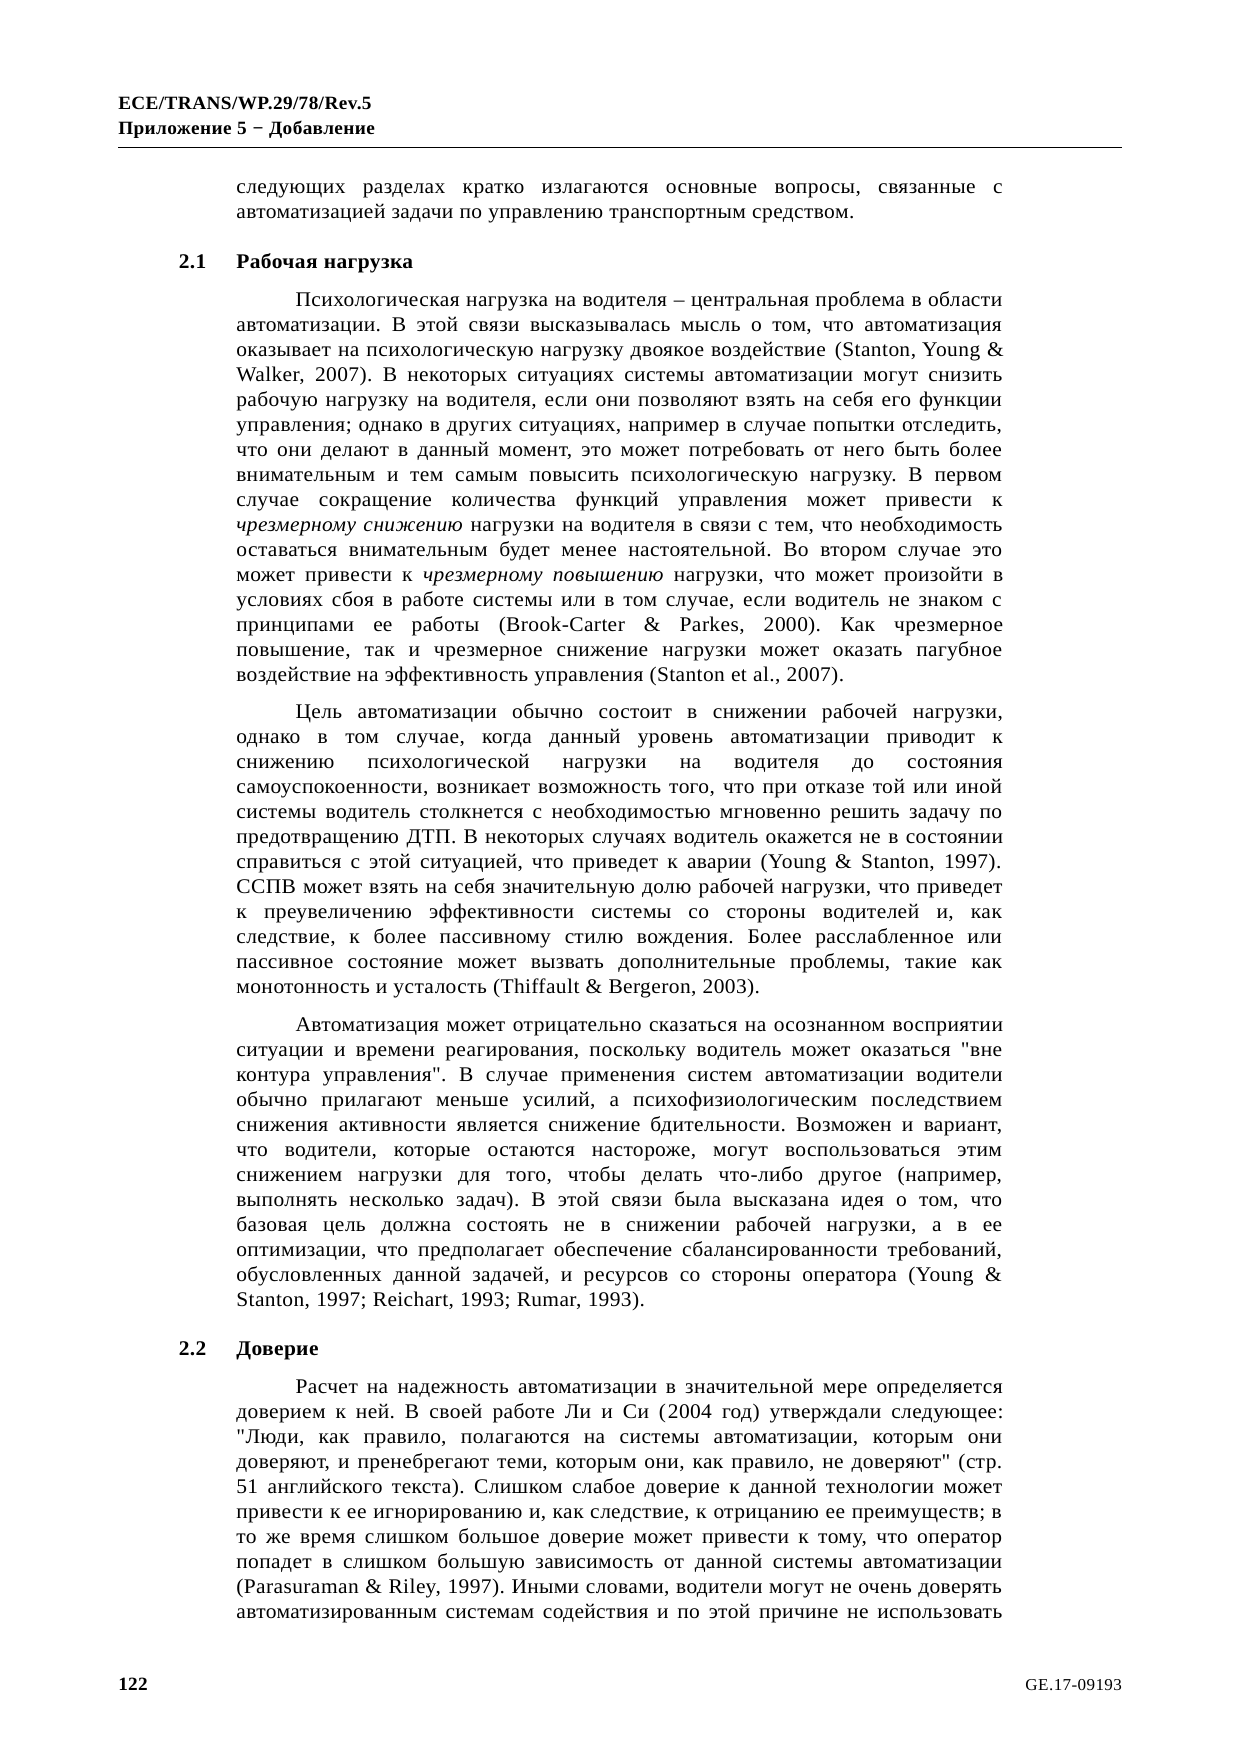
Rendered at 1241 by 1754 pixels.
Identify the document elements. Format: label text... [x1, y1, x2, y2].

text Автоматизация может отрицательно сказаться на осознанном восприятии ситуации и времени реагирования, поскольку водитель может оказаться "вне контура управления". В случае применения систем автоматизации водители обычно прилагают меньше усилий, а психофизиологическим последствием снижения активности является снижение бдительности. Возможен и вариант, что водители, которые остаются настороже, могут воспользоваться этим снижением нагрузки для того, чтобы делать что-либо другое (например, выполнять несколько задач). В этой связи была высказана идея о том, что базовая цель должна состоять не в снижении рабочей нагрузки, а в ее оптимизации, что предполагает обеспечение сбалансированности требований, обусловленных данной задачей, и ресурсов со стороны оператора (Young & Stanton, 1997; Reichart, 1993; Rumar, 1993). [236, 1011, 1004, 1311]
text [236, 1373, 1004, 1623]
text 2.2 Доверие [118, 1336, 1004, 1361]
text Цель автоматизации обычно состоит в снижении рабочей нагрузки, однако в том случае, когда данный уровень автоматизации приводит к снижению психологической нагрузки на водителя до состояния самоуспокоенности, возникает возможность того, что при отказе той или иной системы водитель столкнется с необходимостью мгновенно решить задачу по предотвращению ДТП. В некоторых случаях водитель окажется не в состоянии справиться с этой ситуацией, что приведет к аварии (Young & Stanton, 1997). ССПВ может взять на себя значительную долю рабочей нагрузки, что приведет к преувеличению эффективности системы со стороны водителей и, как следствие, к более пассивному стилю вождения. Более расслабленное или пассивное состояние может вызвать дополнительные проблемы, такие как монотонность и усталость (Thiffault & Bergeron, 2003). [236, 698, 1004, 998]
text 2.1 Рабочая нагрузка [118, 248, 1004, 273]
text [236, 173, 1004, 223]
text Психологическая нагрузка на водителя – центральная проблема в области автоматизации. В этой связи высказывалась мысль о том, что автоматизация оказывает на психологическую нагрузку двоякое воздействие (Stanton, Young & Walker, 2007). В некоторых ситуациях системы автоматизации могут снизить рабочую нагрузку на водителя, если они позволяют взять на себя его функции управления; однако в других ситуациях, например в случае попытки отследить, что они делают в данный момент, это может потребовать от него быть более внимательным и тем самым повысить психологическую нагрузку. В первом случае сокращение количества функций управления может привести к чрезмерному снижению нагрузки на водителя в связи с тем, что необходимость оставаться внимательным будет менее настоятельной. Во втором случае это может привести к чрезмерному повышению нагрузки, что может произойти в условиях сбоя в работе системы или в том случае, если водитель не знаком с принципами ее работы (Brook-Carter & Parkes, 2000). Как чрезмерное повышение, так и чрезмерное снижение нагрузки может оказать пагубное воздействие на эффективность управления (Stanton et al., 2007). [236, 286, 1004, 686]
